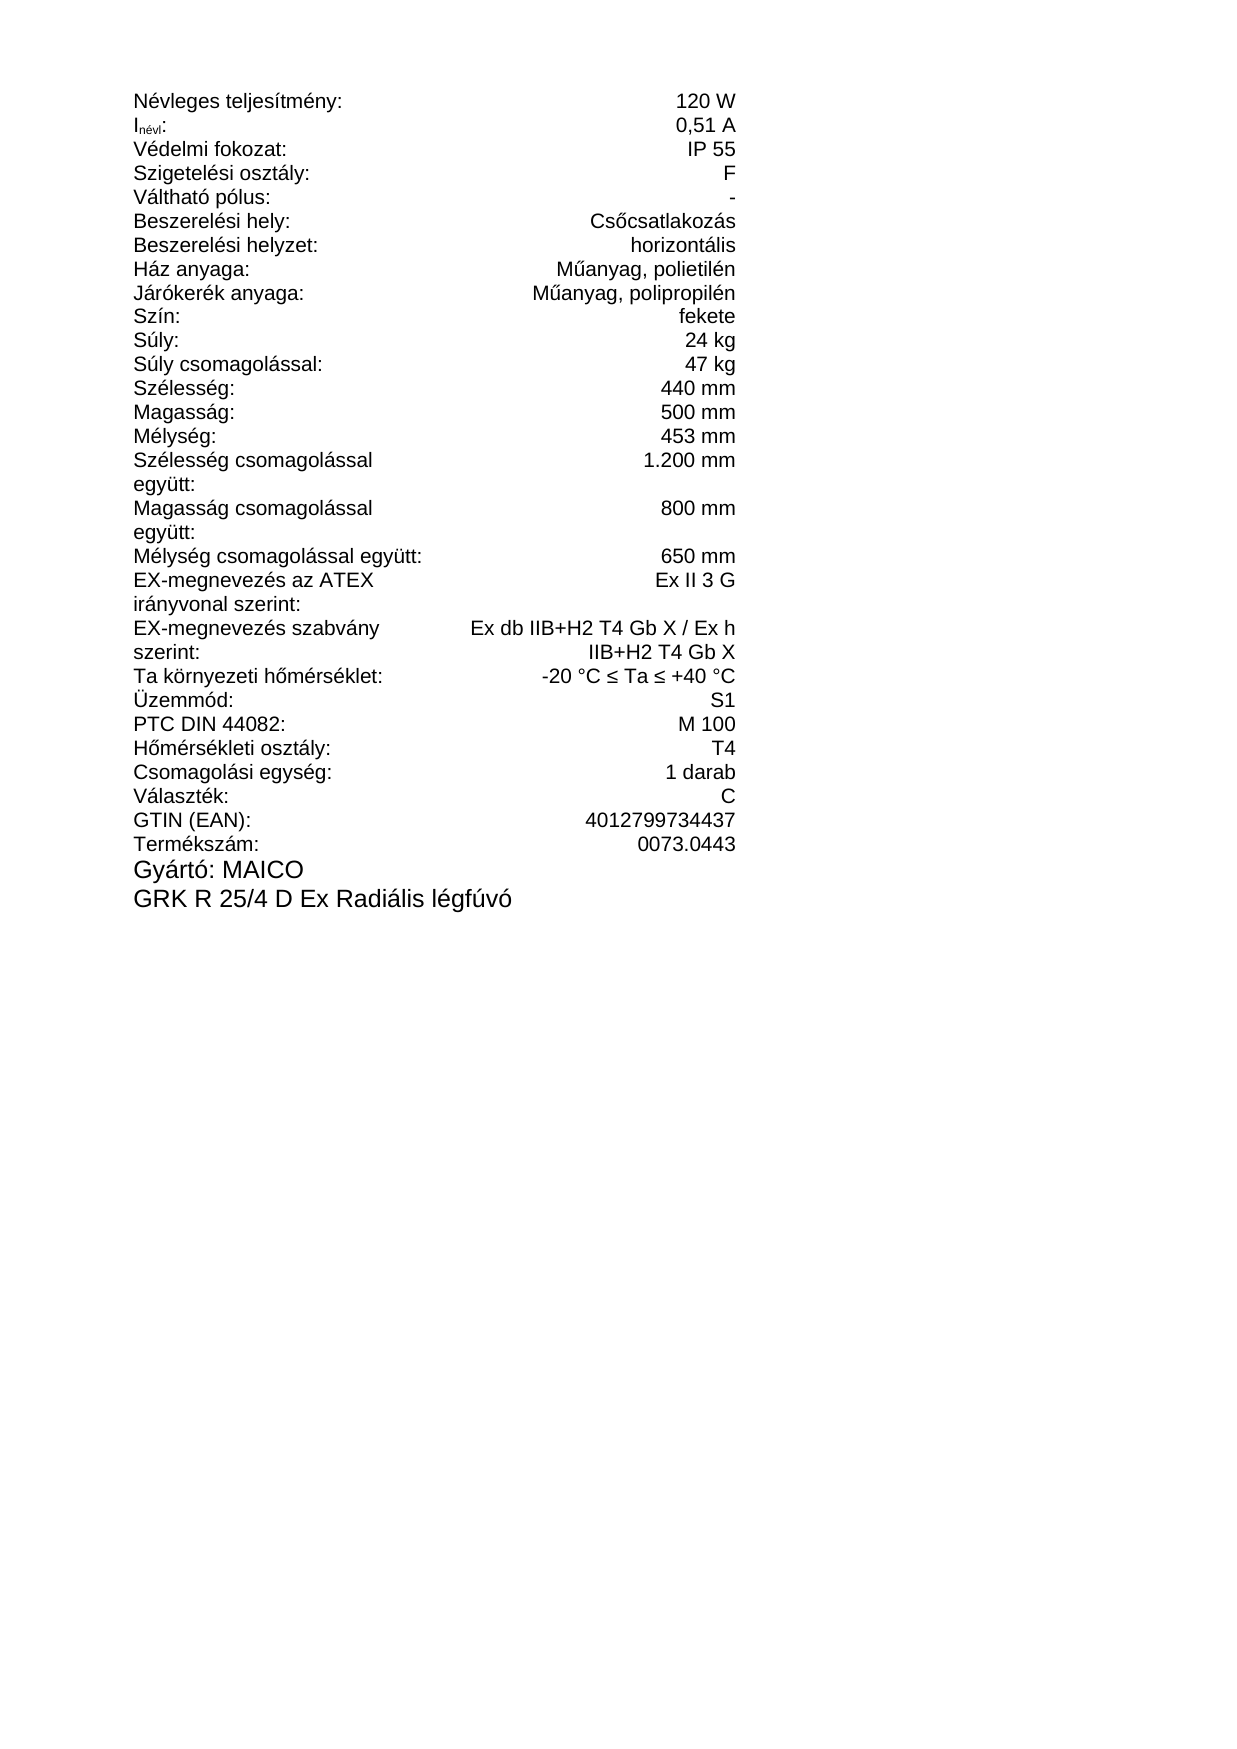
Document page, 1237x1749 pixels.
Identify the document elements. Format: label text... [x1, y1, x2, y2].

table_cell Hőmérsékleti osztály: [122, 736, 434, 759]
table_cell Járókerék anyaga: [122, 280, 434, 304]
table_cell Szélesség csomagolással együtt: [122, 448, 434, 496]
table_cell Műanyag, polipropilén [434, 280, 747, 304]
table_cell M 100 [434, 712, 747, 736]
table_cell Ex db IIB+H2 T4 Gb X / Ex h IIB+H2 T4 Gb X [434, 616, 747, 664]
table_cell Magasság csomagolással együtt: [122, 496, 434, 544]
table_cell 47 kg [434, 352, 747, 376]
table_cell Műanyag, polietilén [434, 256, 747, 280]
table_cell EX-megnevezés szabvány szerint: [122, 616, 434, 664]
table_cell Inévl: [122, 113, 434, 137]
text GRK R 25/4 D Ex Radiális légfúvó [133, 884, 1148, 913]
table_cell Termékszám: [122, 831, 434, 855]
text Gyártó: MAICO [133, 855, 1148, 884]
table_cell 453 mm [434, 424, 747, 448]
table_cell - [434, 185, 747, 208]
table_cell Váltható pólus: [122, 185, 434, 208]
table_cell Üzemmód: [122, 688, 434, 712]
table_cell Súly csomagolással: [122, 352, 434, 376]
table_cell 4012799734437 [434, 808, 747, 831]
table_cell T4 [434, 736, 747, 759]
table_cell C [434, 784, 747, 807]
table_cell 24 kg [434, 328, 747, 352]
table_cell EX-megnevezés az ATEX irányvonal szerint: [122, 568, 434, 616]
table_cell Súly: [122, 328, 434, 352]
table_cell Névleges teljesítmény: [122, 89, 434, 113]
table_cell Mélység: [122, 424, 434, 448]
table_cell 500 mm [434, 400, 747, 424]
table_cell F [434, 161, 747, 184]
table_cell Csőcsatlakozás [434, 209, 747, 232]
table_cell Csomagolási egység: [122, 760, 434, 783]
table_cell Mélység csomagolással együtt: [122, 544, 434, 568]
table_cell Beszerelési helyzet: [122, 233, 434, 256]
table_cell Ház anyaga: [122, 256, 434, 280]
table_cell fekete [434, 304, 747, 328]
table_cell -20 °C ≤ Ta ≤ +40 °C [434, 664, 747, 688]
table_cell 1.200 mm [434, 448, 747, 496]
table_cell Szigetelési osztály: [122, 161, 434, 184]
table_cell Szín: [122, 304, 434, 328]
table_cell 800 mm [434, 496, 747, 544]
table_cell 650 mm [434, 544, 747, 568]
table_cell 440 mm [434, 376, 747, 400]
table_cell PTC DIN 44082: [122, 712, 434, 736]
table_cell Ta környezeti hőmérséklet: [122, 664, 434, 688]
table_cell 1 darab [434, 760, 747, 783]
table_cell Beszerelési hely: [122, 209, 434, 232]
table_cell Szélesség: [122, 376, 434, 400]
table_cell S1 [434, 688, 747, 712]
table_cell IP 55 [434, 137, 747, 161]
table_cell GTIN (EAN): [122, 808, 434, 831]
table_cell horizontális [434, 233, 747, 256]
table_cell Védelmi fokozat: [122, 137, 434, 161]
table_cell 120 W [434, 89, 747, 113]
table_cell Magasság: [122, 400, 434, 424]
table_cell 0073.0443 [434, 831, 747, 855]
table_cell 0,51 A [434, 113, 747, 137]
table_cell Ex II 3 G [434, 568, 747, 616]
table_cell Választék: [122, 784, 434, 807]
